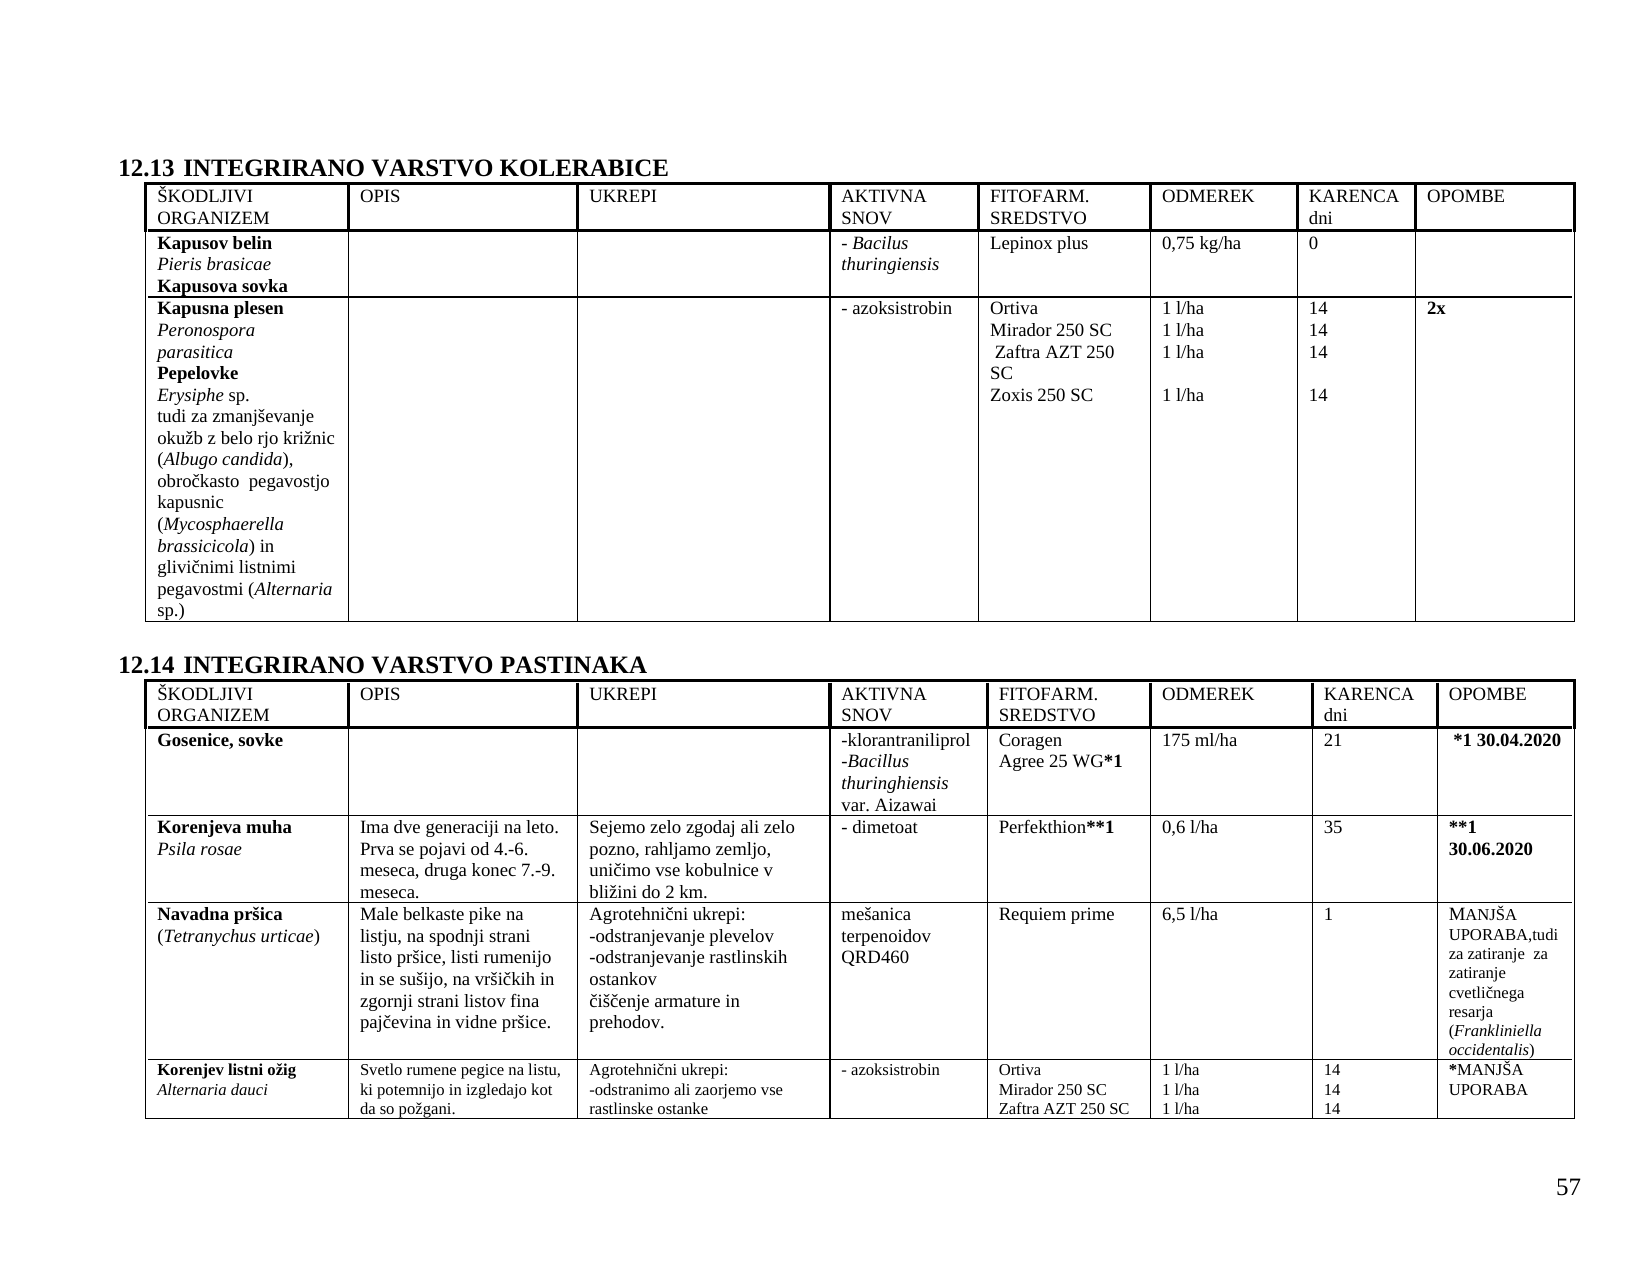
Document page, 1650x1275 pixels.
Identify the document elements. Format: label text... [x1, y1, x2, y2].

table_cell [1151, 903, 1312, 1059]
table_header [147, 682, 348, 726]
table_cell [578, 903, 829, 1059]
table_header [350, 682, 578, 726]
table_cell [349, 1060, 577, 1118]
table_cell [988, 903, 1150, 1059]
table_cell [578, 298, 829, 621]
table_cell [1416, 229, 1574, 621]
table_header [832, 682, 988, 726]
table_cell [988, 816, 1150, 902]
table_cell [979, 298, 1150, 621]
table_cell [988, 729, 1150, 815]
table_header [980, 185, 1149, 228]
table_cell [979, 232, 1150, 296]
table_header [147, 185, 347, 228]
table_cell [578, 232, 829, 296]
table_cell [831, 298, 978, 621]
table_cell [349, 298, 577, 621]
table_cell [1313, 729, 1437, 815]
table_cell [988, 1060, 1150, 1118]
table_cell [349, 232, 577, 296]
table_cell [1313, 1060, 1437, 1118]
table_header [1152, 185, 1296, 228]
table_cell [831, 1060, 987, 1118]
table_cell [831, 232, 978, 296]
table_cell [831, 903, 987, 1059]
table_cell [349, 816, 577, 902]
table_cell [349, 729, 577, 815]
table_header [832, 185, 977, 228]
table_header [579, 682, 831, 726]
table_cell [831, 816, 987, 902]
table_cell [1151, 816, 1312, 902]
subtitle INTEGRIRANO VARSTVO PASTINAKA [118, 651, 1581, 679]
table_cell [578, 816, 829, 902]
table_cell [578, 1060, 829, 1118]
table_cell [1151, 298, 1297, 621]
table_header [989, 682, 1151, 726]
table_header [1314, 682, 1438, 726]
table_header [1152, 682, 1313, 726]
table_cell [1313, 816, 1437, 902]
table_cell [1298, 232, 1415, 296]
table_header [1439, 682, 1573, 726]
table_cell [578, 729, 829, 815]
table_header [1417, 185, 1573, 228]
subtitle INTEGRIRANO VARSTVO kolerabice [118, 153, 1581, 182]
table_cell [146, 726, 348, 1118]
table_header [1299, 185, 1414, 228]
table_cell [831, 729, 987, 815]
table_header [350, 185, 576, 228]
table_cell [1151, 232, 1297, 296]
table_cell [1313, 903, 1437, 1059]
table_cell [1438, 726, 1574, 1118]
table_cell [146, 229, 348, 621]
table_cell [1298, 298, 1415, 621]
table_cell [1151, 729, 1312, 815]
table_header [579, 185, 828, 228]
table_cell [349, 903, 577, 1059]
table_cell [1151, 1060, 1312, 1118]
